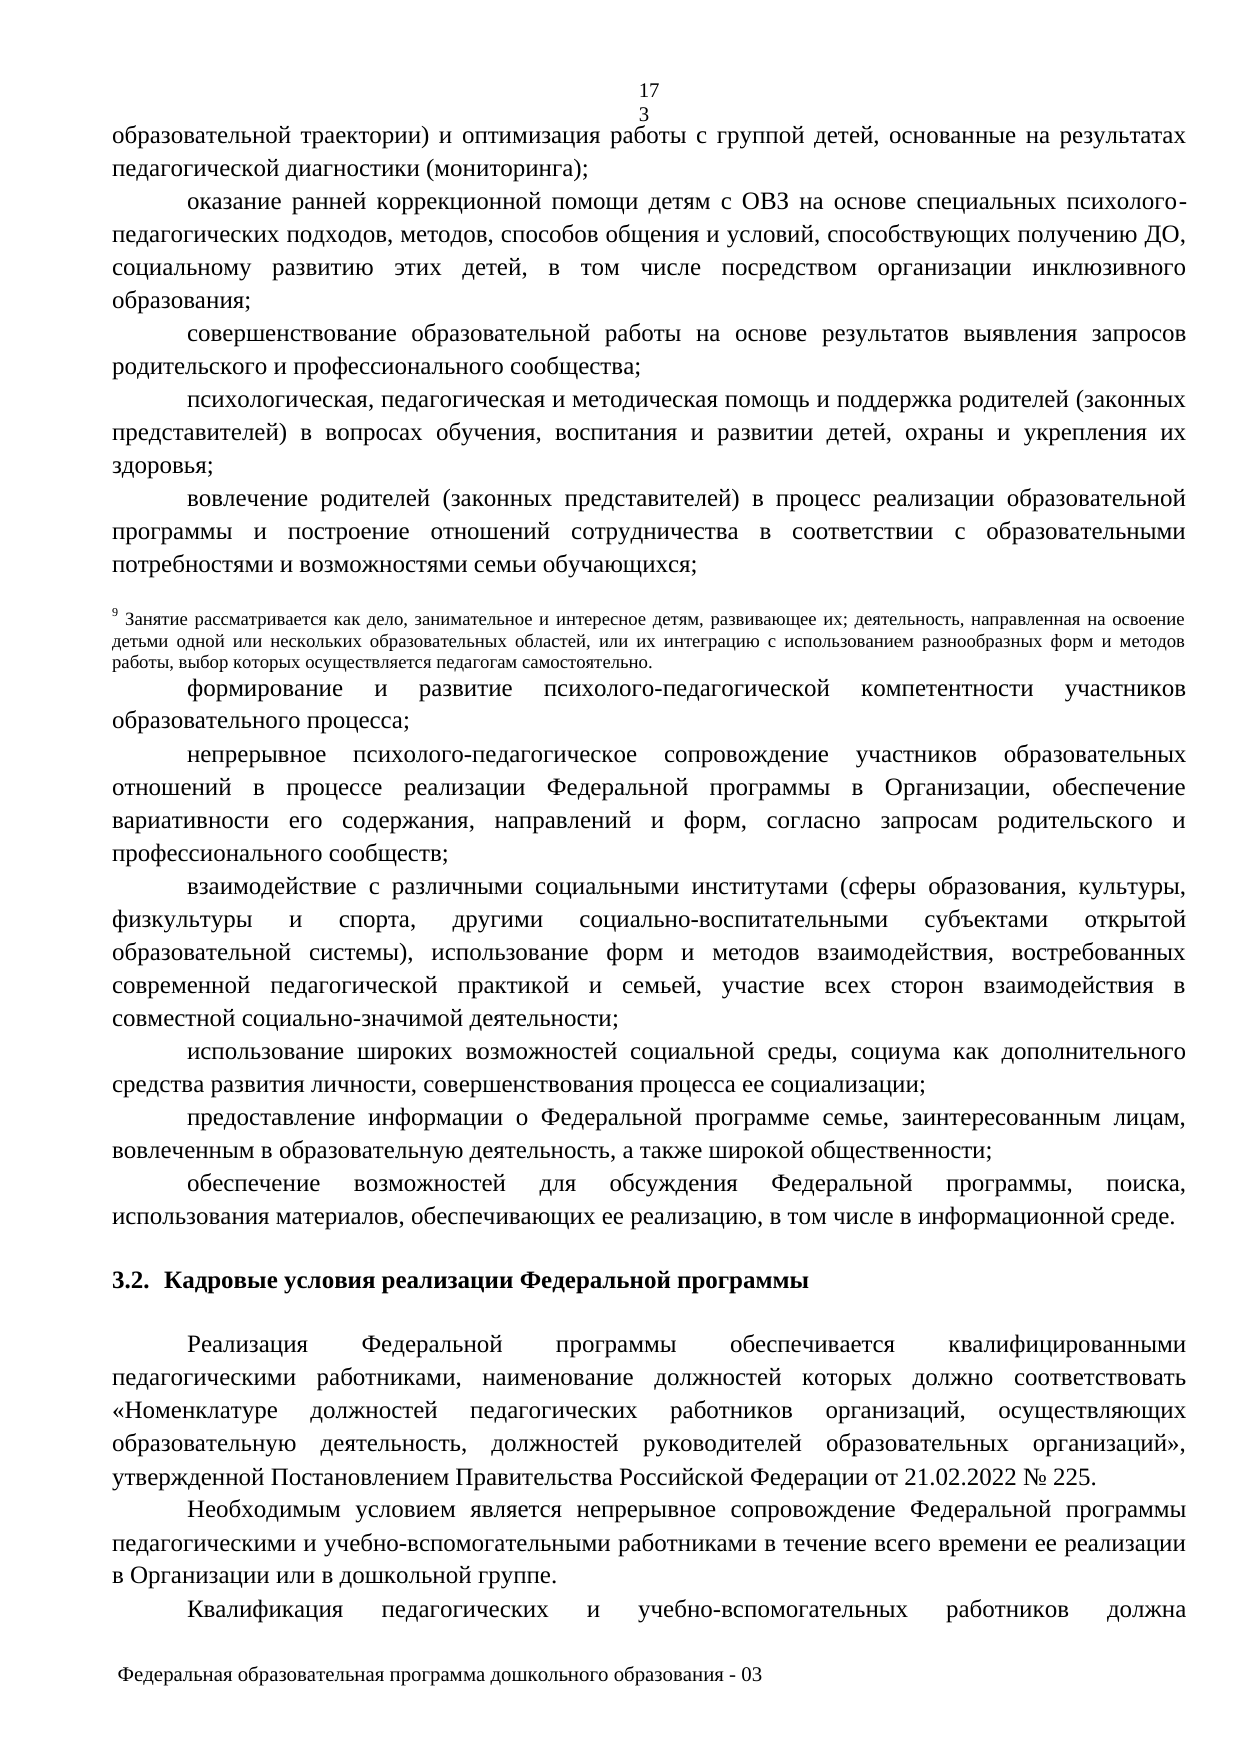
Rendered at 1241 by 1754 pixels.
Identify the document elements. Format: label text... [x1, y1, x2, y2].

text Реализация Федеральной программы обеспечивается квалифицированными педагогическими работниками, наименование должностей которых должно соответствовать «Номенклатуре должностей педагогических работников организаций, осуществляющих образовательную деятельность, должностей руководителей образовательных организаций», утвержденной Постановлением Правительства Российской Федерации от 21.02.2022 № 225. [112, 1329, 1187, 1490]
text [112, 1594, 1187, 1622]
text оказание ранней коррекционной помощи детям с ОВЗ на основе специальных психологопедагогических подходов, методов, способов общения и условий, способствующих получению ДО, социальному развитию этих детей, в том числе посредством организации инклюзивного образования; [112, 186, 1187, 314]
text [112, 120, 1187, 182]
text вовлечение родителей (законных представителей) в процесс реализации образовательной программы и построение отношений сотрудничества в соответствии с образовательными потребностями и возможностями семьи обучающихся; [112, 483, 1187, 578]
text обеспечение возможностей для обсуждения Федеральной программы, поиска, использования материалов, обеспечивающих ее реализацию, в том числе в информационной среде. [112, 1168, 1187, 1230]
text взаимодействие с различными социальными институтами (сферы образования, культуры, физкультуры и спорта, другими социально-воспитательными субъектами открытой образовательной системы), использование форм и методов взаимодействия, востребованных современной педагогической практикой и семьей, участие всех сторон взаимодействия в совместной социально-значимой деятельности; [112, 871, 1187, 1032]
text совершенствование образовательной работы на основе результатов выявления запросов родительского и профессионального сообщества; [112, 318, 1187, 380]
text использование широких возможностей социальной среды, социума как дополнительного средства развития личности, совершенствования процесса ее социализации; [112, 1036, 1187, 1098]
text 9 Занятие рассматривается как дело, занимательное и интересное детям, развивающее их; деятельность, направленная на освоение детьми одной или нескольких образовательных областей, или их интеграцию с использованием разнообразных форм и методов работы, выбор которых осуществляется педагогам самостоятельно. [112, 605, 1187, 673]
text формирование и развитие психолого-педагогической компетентности участников образовательного процесса; [112, 673, 1187, 734]
text предоставление информации о Федеральной программе семье, заинтересованным лицам, вовлеченным в образовательную деятельность, а также широкой общественности; [112, 1102, 1187, 1164]
text Необходимым условием является непрерывное сопровождение Федеральной программы педагогическими и учебно-вспомогательными работниками в течение всего времени ее реализации в Организации или в дошкольной группе. [112, 1494, 1187, 1589]
text непрерывное психолого-педагогическое сопровождение участников образовательных отношений в процессе реализации Федеральной программы в Организации, обеспечение вариативности его содержания, направлений и форм, согласно запросам родительского и профессионального сообществ; [112, 739, 1187, 866]
text психологическая, педагогическая и методическая помощь и поддержка родителей (законных представителей) в вопросах обучения, воспитания и развитии детей, охраны и укрепления их здоровья; [112, 384, 1187, 479]
list Кадровые условия реализации Федеральной программы [112, 1265, 1187, 1294]
